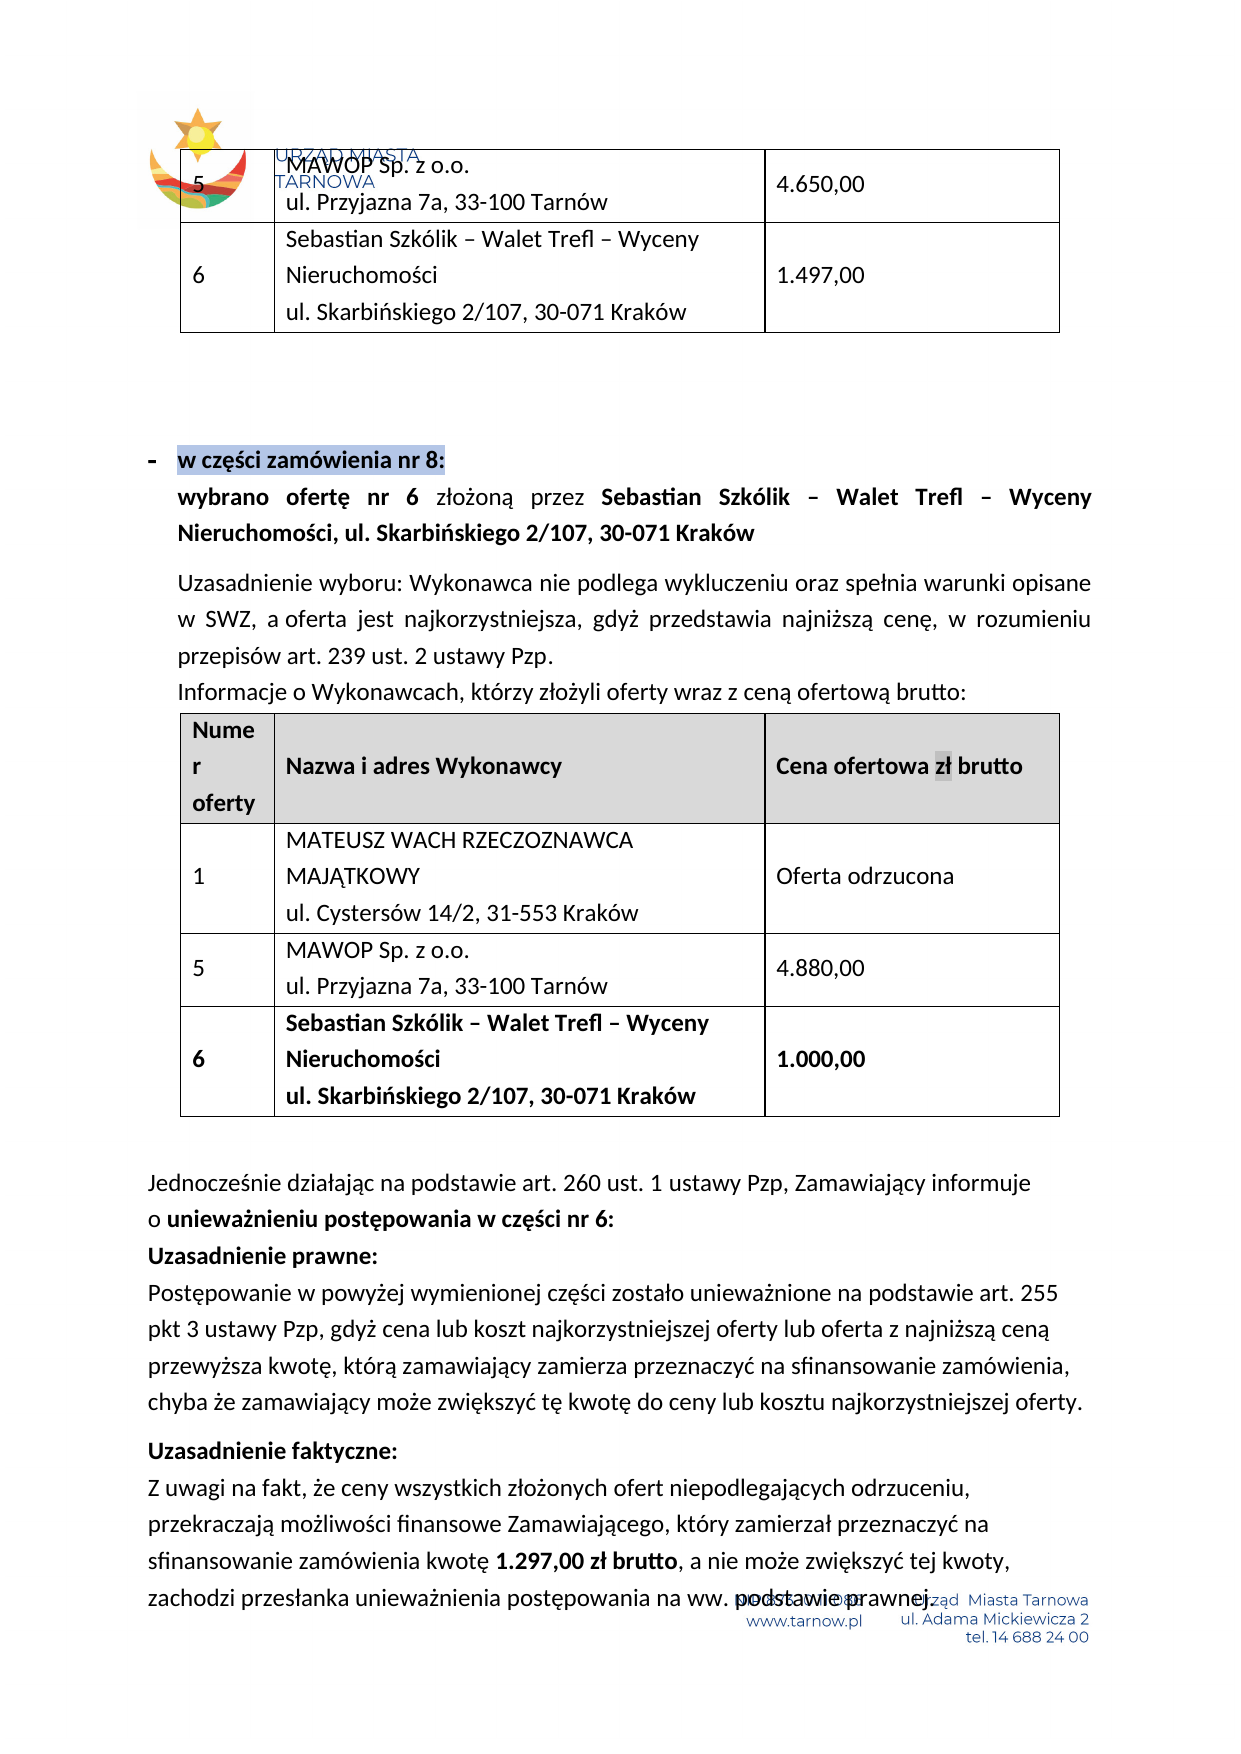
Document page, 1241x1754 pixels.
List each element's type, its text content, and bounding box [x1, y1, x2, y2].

table_cell 4.650,00 [766, 150, 1059, 222]
table_cell MAWOP Sp. z o.o. ul. Przyjazna 7a, 33-100 Tarnów [275, 934, 764, 1006]
table_cell 1.000,00 [766, 1007, 1059, 1116]
table_cell Oferta odrzucona [766, 824, 1059, 933]
text Informacje o Wykonawcach, którzy złożyli oferty wraz z ceną ofertową brutto: [177, 676, 1092, 707]
table_cell Sebastian Szkólik – Walet Trefl – Wyceny Nieruchomości ul. Skarbińskiego 2/107, 30-071 Kraków [275, 1007, 764, 1116]
text Z uwagi na fakt, że ceny wszystkich złożonych ofert niepodlegających odrzuceniu, przekraczają możliwości finansowe Zamawiającego, który zamierzał przeznaczyć na sfinansowanie zamówienia kwotę 1.297,00 zł brutto, a nie może zwiększyć tej kwoty, zachodzi przesłanka unieważnienia postępowania na ww. podstawie prawnej. [148, 1472, 1092, 1612]
text Uzasadnienie faktyczne: [148, 1435, 1092, 1466]
table_cell 6 [181, 1007, 274, 1116]
table_cell 5 [181, 934, 274, 1006]
table_header Numer oferty [181, 714, 274, 823]
text wybrano ofertę nr 6 złożoną przez Sebastian Szkólik – Walet Trefl – Wyceny Nieruchomości, ul. Skarbińskiego 2/107, 30-071 Kraków [177, 481, 1092, 548]
table_cell MATEUSZ WACH RZECZOZNAWCA MAJĄTKOWY ul. Cystersów 14/2, 31-553 Kraków [275, 824, 764, 933]
table_cell 5 [181, 150, 274, 222]
table_cell Sebastian Szkólik – Walet Trefl – Wyceny Nieruchomości ul. Skarbińskiego 2/107, 30-071 Kraków [275, 223, 764, 332]
table_cell 4.880,00 [766, 934, 1059, 1006]
picture [5, 1, 1235, 1739]
text Postępowanie w powyżej wymienionej części zostało unieważnione na podstawie art. 255 pkt 3 ustawy Pzp, gdyż cena lub koszt najkorzystniejszej oferty lub oferta z najniższą ceną przewyższa kwotę, którą zamawiający zamierza przeznaczyć na sfinansowanie zamówienia, chyba że zamawiający może zwiększyć tę kwotę do ceny lub kosztu najkorzystniejszej oferty. [148, 1277, 1092, 1417]
text Uzasadnienie wyboru: Wykonawca nie podlega wykluczeniu oraz spełnia warunki opisane w SWZ, a oferta jest najkorzystniejsza, gdyż przedstawia najniższą cenę, w rozumieniu przepisów art. 239 ust. 2 ustawy Pzp. [177, 567, 1092, 670]
text Uzasadnienie prawne: [148, 1240, 1092, 1271]
table_cell 1 [181, 824, 274, 933]
table_cell MAWOP Sp. z o.o. ul. Przyjazna 7a, 33-100 Tarnów [275, 150, 764, 222]
table_header Nazwa i adres Wykonawcy [275, 714, 764, 823]
table_cell 6 [181, 223, 274, 332]
table_cell 1.497,00 [766, 223, 1059, 332]
text Jednocześnie działając na podstawie art. 260 ust. 1 ustawy Pzp, Zamawiający informuje o unieważnieniu postępowania w części nr 6: [148, 1167, 1092, 1234]
table_header Cena ofertowa zł brutto [766, 714, 1059, 823]
list w części zamówienia nr 8: [148, 444, 1092, 475]
